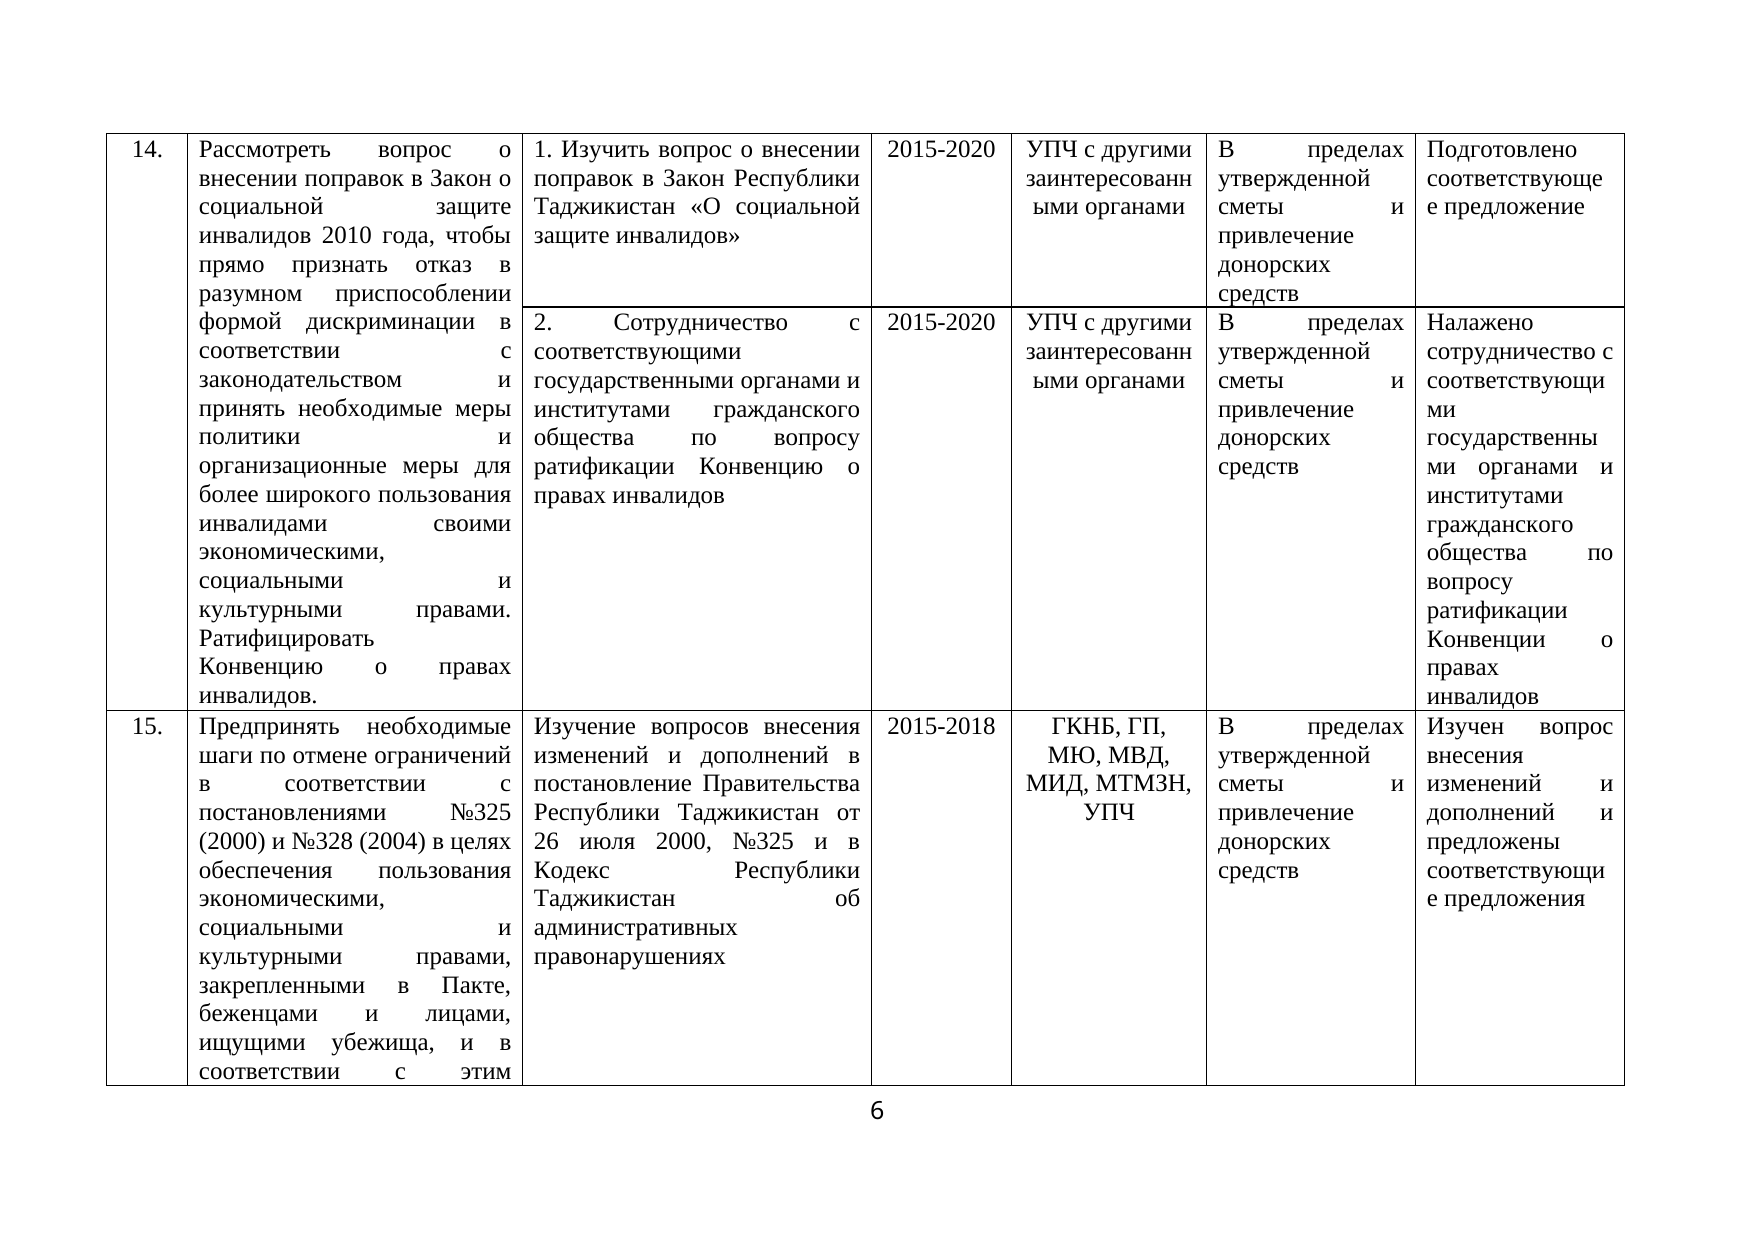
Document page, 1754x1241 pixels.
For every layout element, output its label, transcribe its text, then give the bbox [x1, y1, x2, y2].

table_cell Рассмотреть вопрос о внесении поправок в Закон о социальной защите инвалидов 2010 года, чтобы прямо признать отказ в разумном приспособлении формой дискриминации в соответствии с законодательством и принять необходимые меры политики и организационные меры для более широкого пользования инвалидами своими экономическими, социальными и культурными правами. Ратифицировать Конвенцию о правах инвалидов. [188, 134, 522, 710]
table_cell 15. [107, 711, 187, 1085]
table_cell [1207, 134, 1415, 306]
table_cell 2015-2020 [872, 134, 1011, 306]
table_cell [1012, 711, 1206, 1085]
table_cell Налажено сотрудничество с соответствующими государственными органами и институтами гражданского общества по вопросу ратификации Конвенции о правах инвалидов [1416, 308, 1624, 710]
table_cell 2015-2018 [872, 711, 1011, 1085]
table_cell 2. Сотрудничество с соответствующими государственными органами и институтами гражданского общества по вопросу ратификации Конвенцию о правах инвалидов [523, 308, 871, 710]
table_cell Подготовлено соответствующее предложение [1416, 134, 1624, 306]
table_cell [188, 711, 522, 1085]
table_cell 2015-2020 [872, 308, 1011, 710]
table_cell 1. Изучить вопрос о внесении поправок в Закон Республики Таджикистан «О социальной защите инвалидов» [523, 134, 871, 306]
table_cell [523, 711, 871, 1085]
table_cell В пределах утвержденной сметы и привлечение донорских средств [1207, 308, 1415, 710]
table_cell 14. [107, 134, 187, 710]
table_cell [1207, 711, 1415, 1085]
table_cell УПЧ с другими заинтересованными органами [1012, 134, 1206, 306]
table_cell УПЧ с другими заинтересованными органами [1012, 308, 1206, 710]
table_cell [1416, 711, 1624, 1085]
